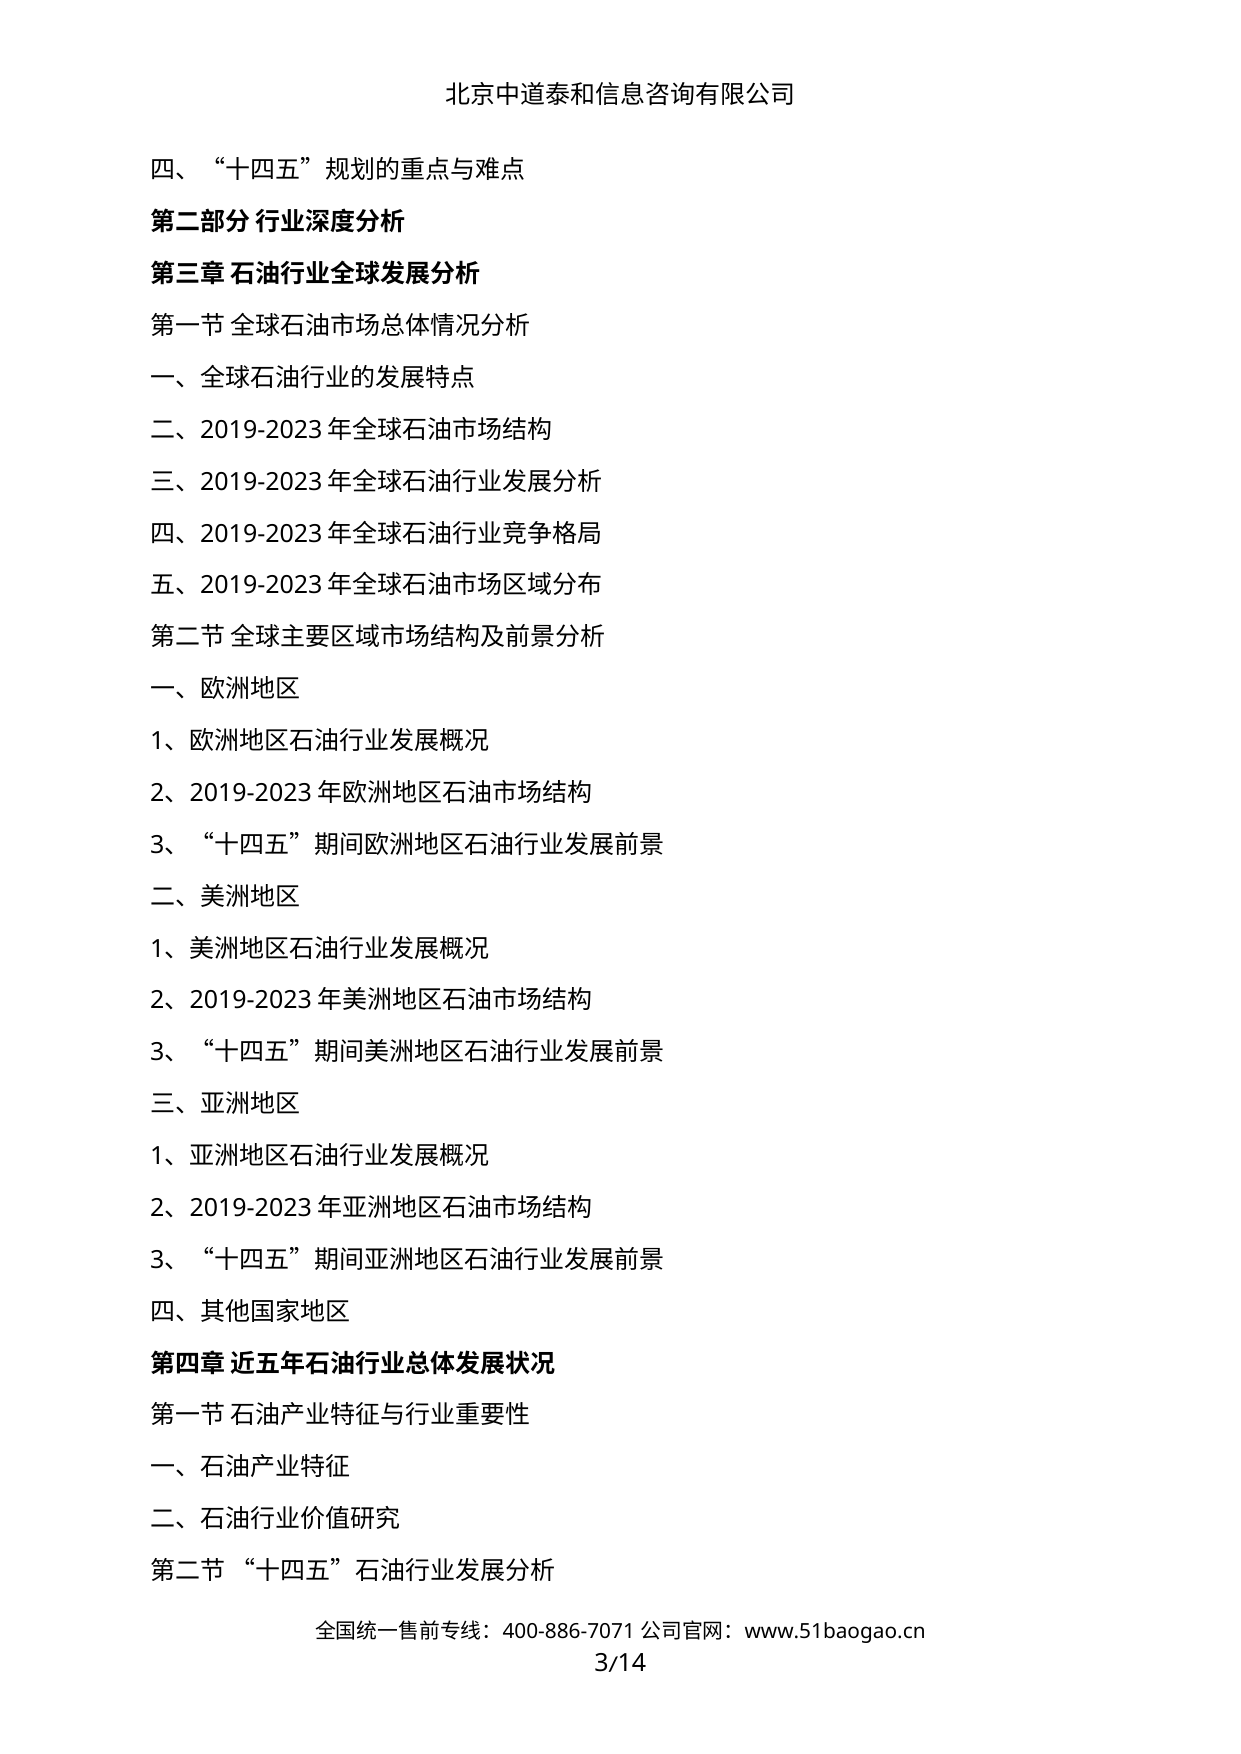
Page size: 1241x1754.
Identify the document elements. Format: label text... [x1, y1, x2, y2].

text 一、石油产业特征 [150, 1447, 1090, 1483]
text 一、全球石油行业的发展特点 [150, 357, 1090, 394]
text 2、2019-2023年美洲地区石油市场结构 [150, 980, 1090, 1016]
text 第二节 “十四五”石油行业发展分析 [150, 1551, 1090, 1587]
text 3、“十四五”期间欧洲地区石油行业发展前景 [150, 824, 1090, 861]
text 第一节 石油产业特征与行业重要性 [150, 1395, 1090, 1431]
text 二、2019-2023年全球石油市场结构 [150, 409, 1090, 446]
text 第一节 全球石油市场总体情况分析 [150, 306, 1090, 342]
text 第三章 石油行业全球发展分析 [150, 254, 1090, 290]
text 1、美洲地区石油行业发展概况 [150, 928, 1090, 964]
text 2、2019-2023年亚洲地区石油市场结构 [150, 1187, 1090, 1224]
text 一、欧洲地区 [150, 669, 1090, 705]
text 四、“十四五”规划的重点与难点 [150, 150, 1090, 186]
text 3、“十四五”期间亚洲地区石油行业发展前景 [150, 1239, 1090, 1276]
text 3、“十四五”期间美洲地区石油行业发展前景 [150, 1032, 1090, 1068]
text 二、石油行业价值研究 [150, 1499, 1090, 1535]
text 三、亚洲地区 [150, 1084, 1090, 1120]
text 三、2019-2023年全球石油行业发展分析 [150, 461, 1090, 497]
text 五、2019-2023年全球石油市场区域分布 [150, 565, 1090, 601]
text 第二节 全球主要区域市场结构及前景分析 [150, 617, 1090, 653]
text 四、2019-2023年全球石油行业竞争格局 [150, 513, 1090, 549]
text 1、欧洲地区石油行业发展概况 [150, 721, 1090, 757]
text 第二部分 行业深度分析 [150, 202, 1090, 238]
text 1、亚洲地区石油行业发展概况 [150, 1136, 1090, 1172]
text 2、2019-2023年欧洲地区石油市场结构 [150, 772, 1090, 809]
text 四、其他国家地区 [150, 1291, 1090, 1327]
text 二、美洲地区 [150, 876, 1090, 912]
text 第四章 近五年石油行业总体发展状况 [150, 1343, 1090, 1379]
